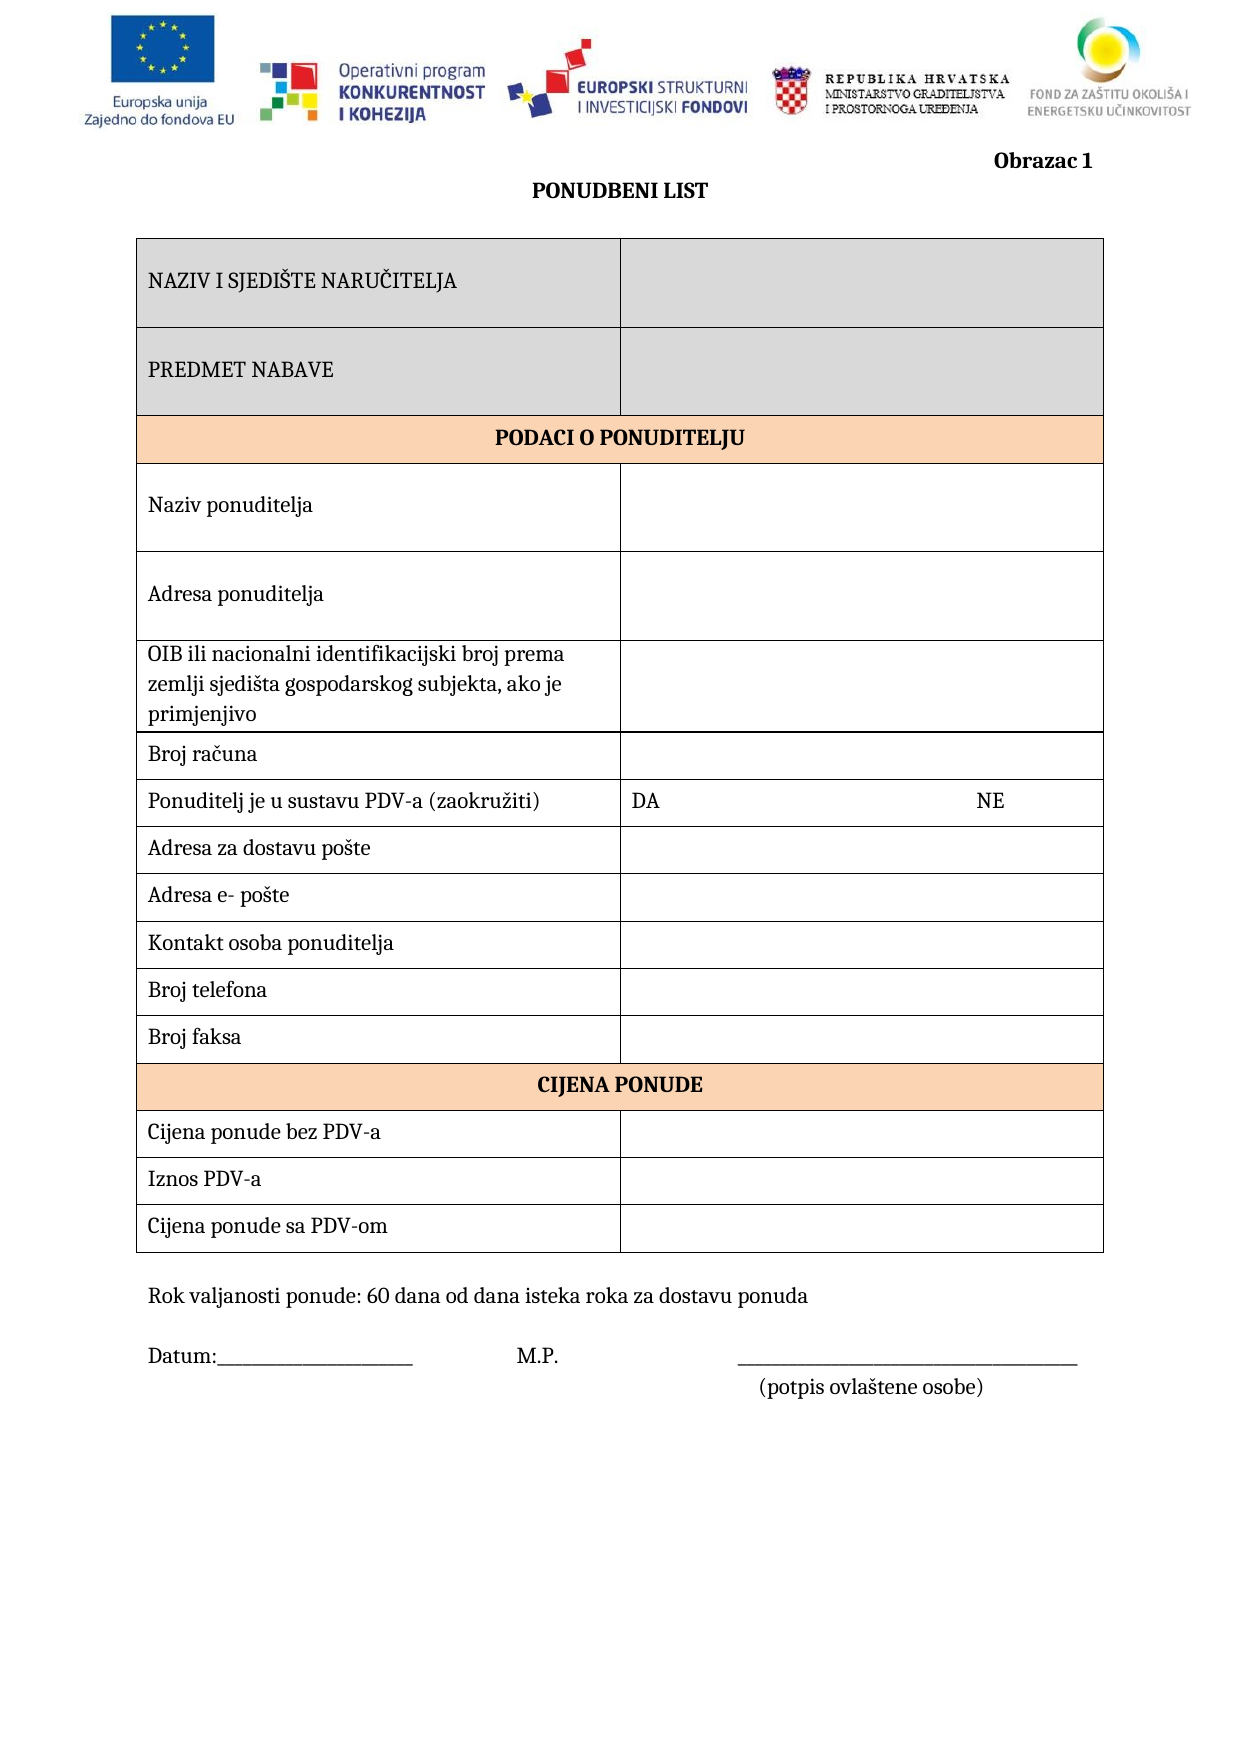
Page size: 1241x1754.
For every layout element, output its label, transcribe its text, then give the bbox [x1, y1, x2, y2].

table_cell PODACI O PONUDITELJU [137, 416, 1103, 463]
table_header NAZIV I SJEDIŠTE NARUČITELJA [137, 239, 620, 327]
table_cell [621, 1158, 1103, 1204]
table_cell Cijena ponude sa PDV-om [137, 1205, 620, 1252]
table_cell [621, 874, 1103, 921]
table_header [621, 239, 1103, 327]
table_cell [621, 464, 1103, 551]
table_cell [621, 552, 1103, 640]
table_cell Adresa e- pošte [137, 874, 620, 921]
table_cell Kontakt osoba ponuditelja [137, 922, 620, 968]
table_cell OIB ili nacionalni identifikacijski broj prema zemlji sjedišta gospodarskog subjekta, ako je primjenjivo [137, 641, 620, 731]
table_cell [621, 827, 1103, 873]
table_cell Naziv ponuditelja [137, 464, 620, 551]
table_cell DA NE [621, 780, 1103, 826]
table_cell [621, 969, 1103, 1015]
table_cell [621, 733, 1103, 779]
table_cell Broj računa [137, 733, 620, 779]
text Datum:_______________________ M.P. ________________________________________ [148, 1343, 1093, 1369]
table_cell Iznos PDV-a [137, 1158, 620, 1204]
table_cell Broj faksa [137, 1016, 620, 1062]
table_cell Adresa ponuditelja [137, 552, 620, 640]
table_cell Ponuditelj je u sustavu PDV-a (zaokružiti) [137, 780, 620, 826]
table_cell [621, 1016, 1103, 1062]
table_cell Broj telefona [137, 969, 620, 1015]
table_cell [621, 1111, 1103, 1157]
table_cell Cijena ponude bez PDV-a [137, 1111, 620, 1157]
table_cell [621, 328, 1103, 415]
text PONUDBENI LIST [148, 178, 1093, 204]
table_cell [621, 922, 1103, 968]
table_cell [621, 641, 1103, 731]
table_cell CIJENA PONUDE [137, 1064, 1103, 1110]
table_cell [621, 1205, 1103, 1252]
table_cell Adresa za dostavu pošte [137, 827, 620, 873]
picture [78, 12, 1193, 130]
table_cell PREDMET NABAVE [137, 328, 620, 415]
text Rok valjanosti ponude: 60 dana od dana isteka roka za dostavu ponuda [148, 1283, 1093, 1309]
text Obrazac 1 [148, 148, 1093, 174]
text (potpis ovlaštene osobe) [148, 1373, 1093, 1400]
